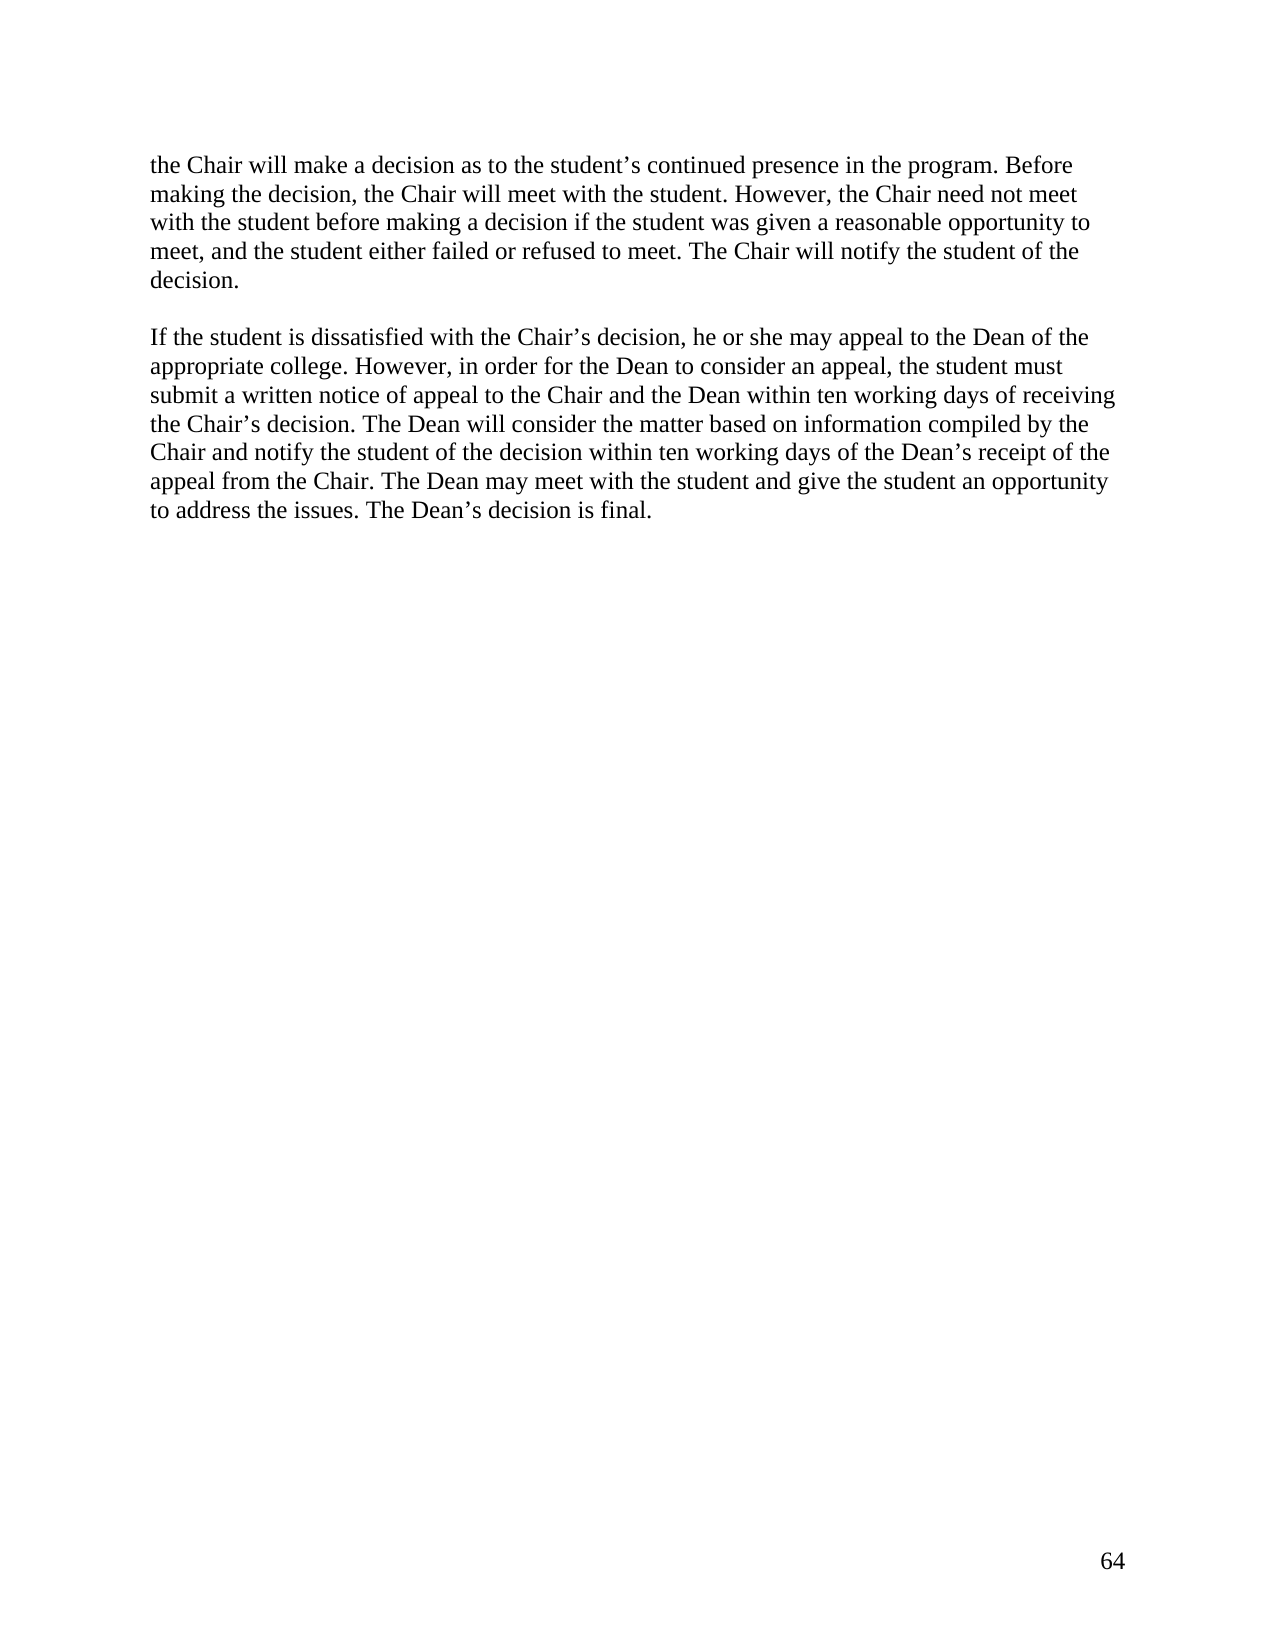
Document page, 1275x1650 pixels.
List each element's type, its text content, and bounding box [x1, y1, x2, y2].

text If the student is dissatisfied with the Chair’s decision, he or she may appeal to the Dean of the appropriate college. However, in order for the Dean to consider an appeal, the student must submit a written notice of appeal to the Chair and the Dean within ten working days of receiving the Chair’s decision. The Dean will consider the matter based on information compiled by the Chair and notify the student of the decision within ten working days of the Dean’s receipt of the appeal from the Chair. The Dean may meet with the student and give the student an opportunity to address the issues. The Dean’s decision is final. [150, 294, 1125, 524]
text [150, 150, 1125, 294]
